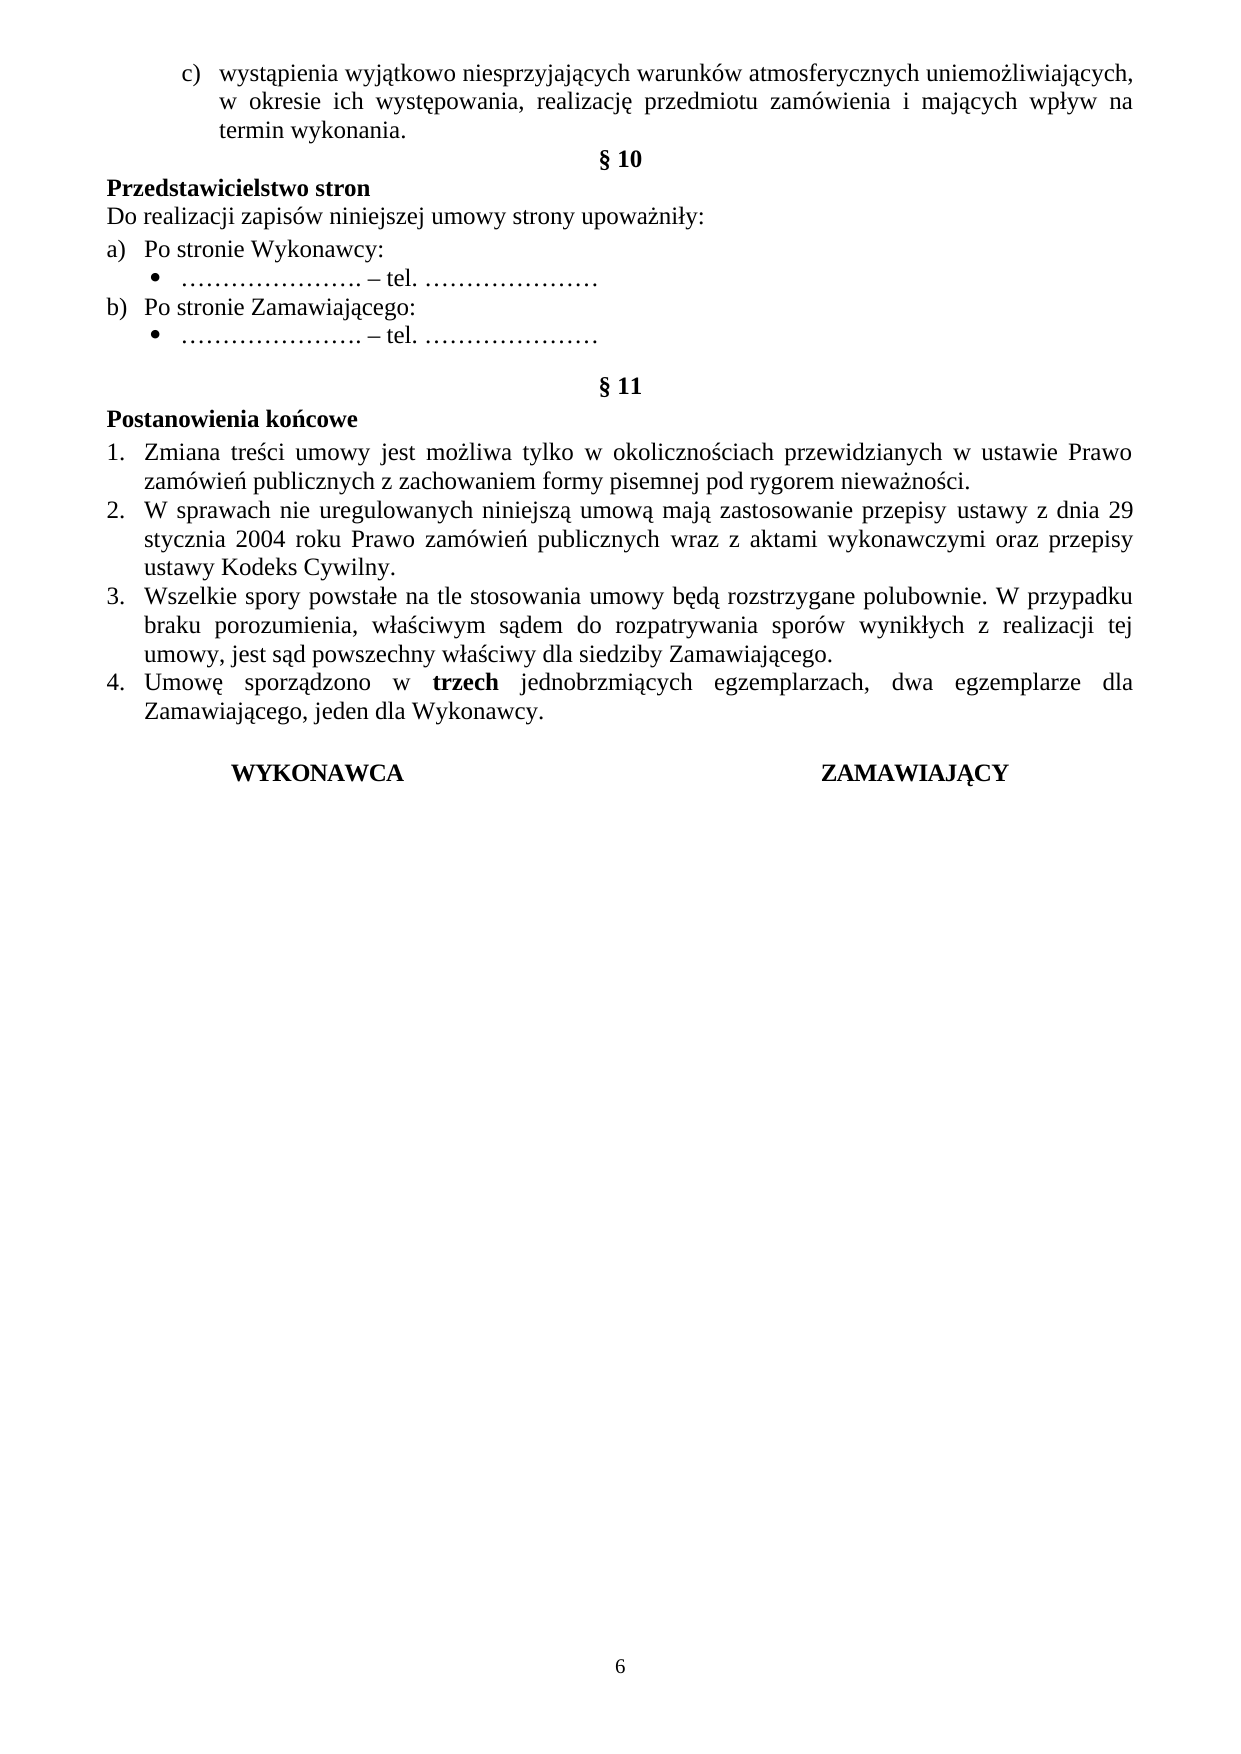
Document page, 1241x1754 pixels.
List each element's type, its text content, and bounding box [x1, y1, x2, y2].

list Wszelkie spory powstałe na tle stosowania umowy będą rozstrzygane polubownie. W przypadku braku porozumienia, właściwym sądem do rozpatrywania sporów wynikłych z realizacji tej umowy, jest sąd powszechny właściwy dla siedziby Zamawiającego. [106, 581, 1134, 667]
list Umowę sporządzono w trzech jednobrzmiących egzemplarzach, dwa egzemplarze dla Zamawiającego, jeden dla Wykonawcy. [106, 667, 1134, 725]
text WYKONAWCA ZAMAWIAJĄCY [106, 758, 1134, 787]
text Postanowienia końcowe [106, 404, 1134, 433]
list …………………. – tel. ………………… [151, 263, 1134, 292]
subtitle Przedstawicielstwo stron [106, 173, 1134, 201]
list wystąpienia wyjątkowo niesprzyjających warunków atmosferycznych uniemożliwiających, w okresie ich występowania, realizację przedmiotu zamówienia i mających wpływ na termin wykonania. [181, 58, 1134, 144]
list …………………. – tel. ………………… [151, 321, 1134, 349]
list Zmiana treści umowy jest możliwa tylko w okolicznościach przewidzianych w ustawie Prawo zamówień publicznych z zachowaniem formy pisemnej pod rygorem nieważności. [106, 437, 1134, 495]
text Do realizacji zapisów niniejszej umowy strony upoważniły: [106, 201, 1134, 230]
list Po stronie Zamawiającego: [106, 292, 1134, 321]
list W sprawach nie uregulowanych niniejszą umową mają zastosowanie przepisy ustawy z dnia 29 stycznia 2004 roku Prawo zamówień publicznych wraz z aktami wykonawczymi oraz przepisy ustawy Kodeks Cywilny. [106, 495, 1134, 581]
list Po stronie Wykonawcy: [106, 234, 1134, 263]
text § 10 [106, 144, 1134, 173]
text § 11 [106, 371, 1134, 400]
